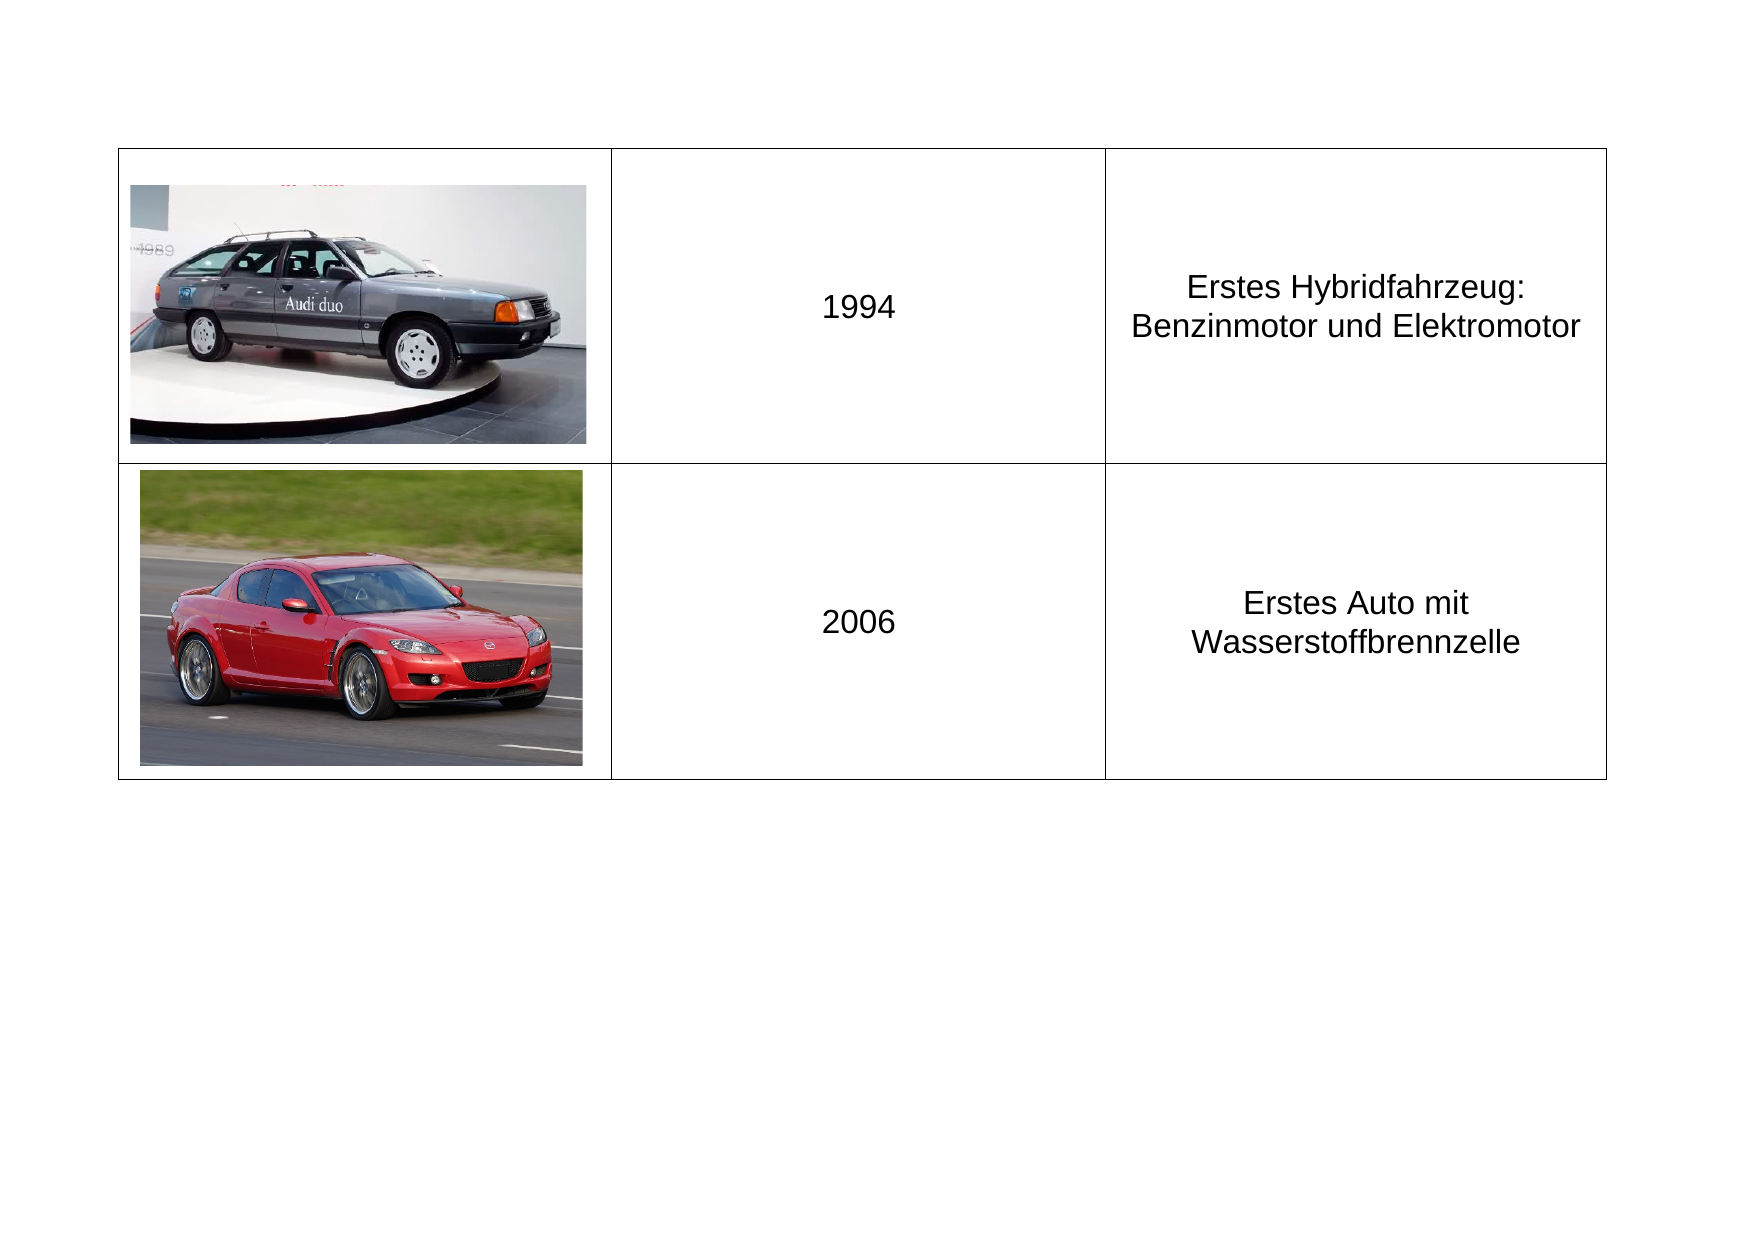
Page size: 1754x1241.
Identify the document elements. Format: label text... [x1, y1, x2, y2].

table_cell [119, 149, 611, 463]
table_cell 2006 [612, 464, 1105, 779]
table_cell Erstes Auto mit Wasserstoffbrennzelle [1106, 464, 1606, 779]
table_cell 1994 [612, 149, 1105, 463]
table_cell Erstes Hybridfahrzeug: Benzinmotor und Elektromotor [1106, 149, 1606, 463]
table_cell [119, 464, 611, 779]
